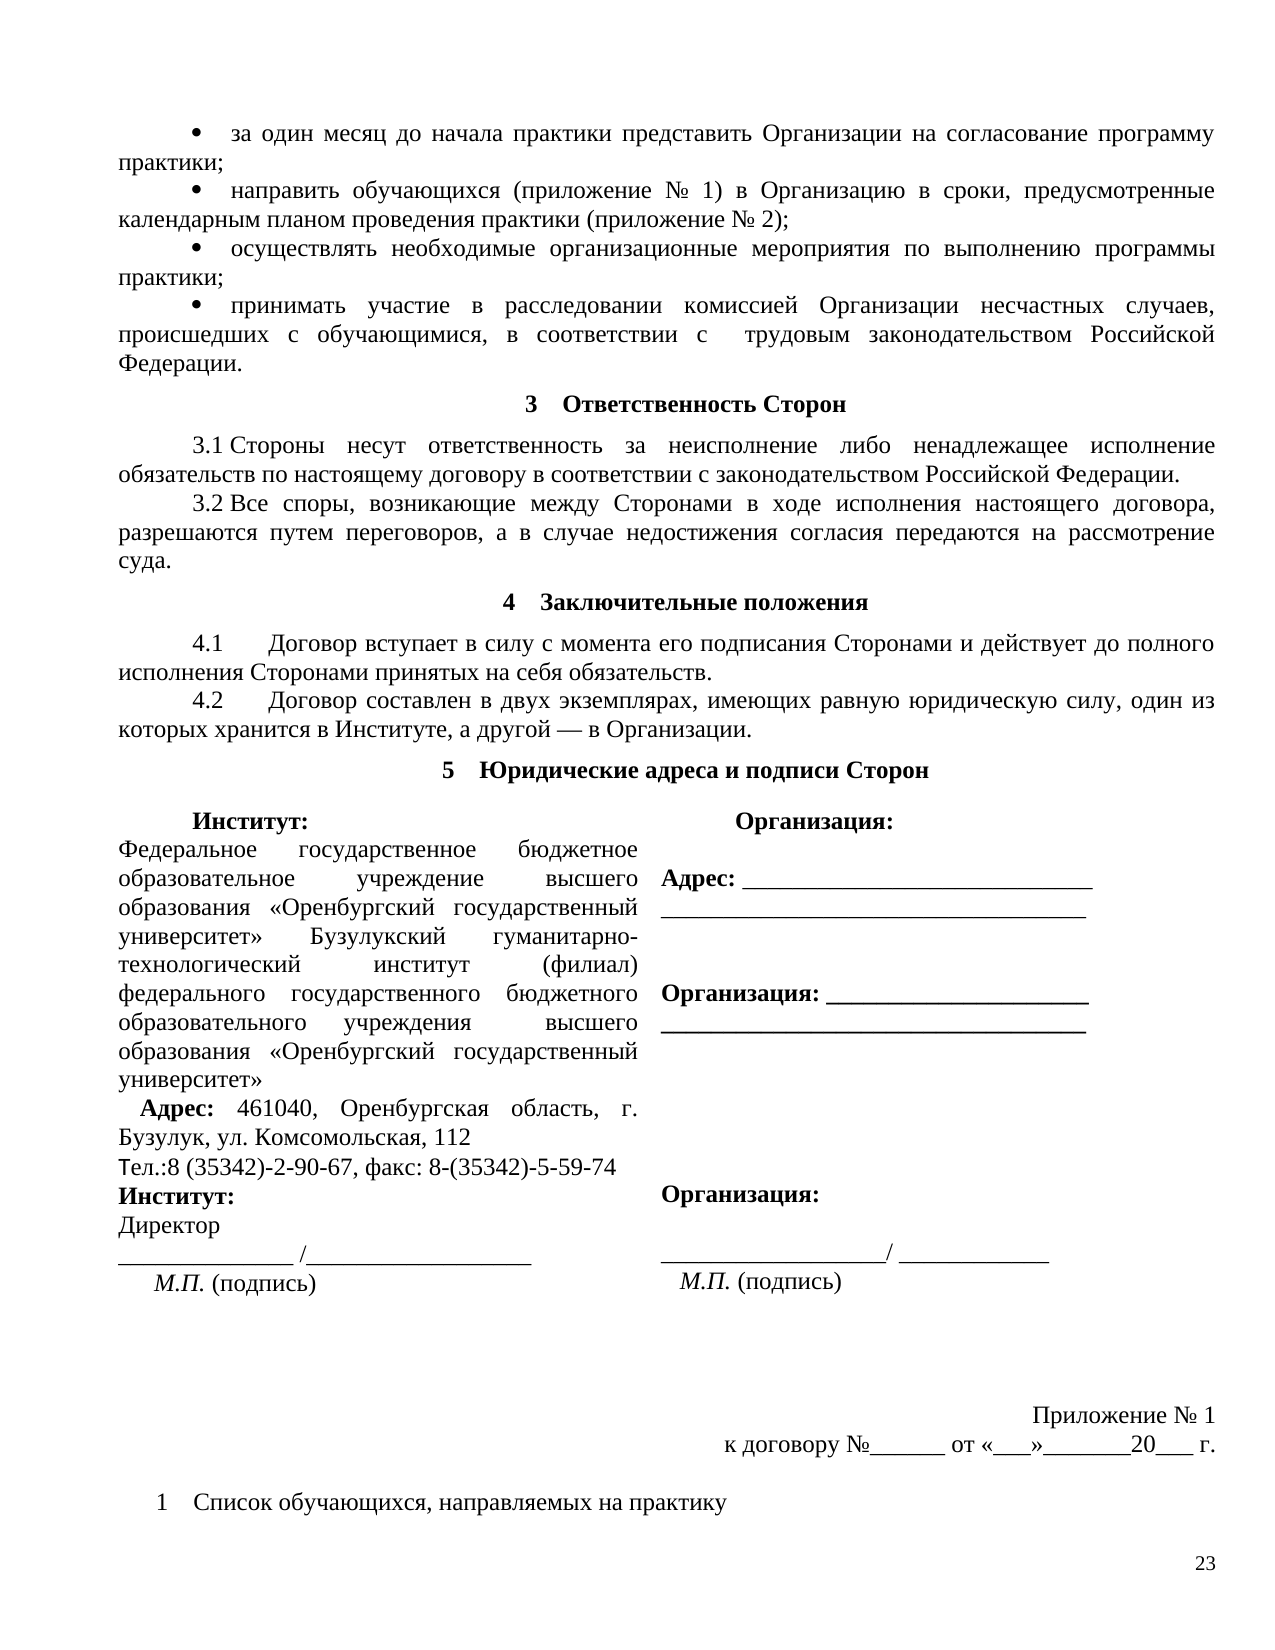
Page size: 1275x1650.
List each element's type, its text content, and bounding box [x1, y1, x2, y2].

list принимать участие в расследовании комиссией Организации несчастных случаев, происшедших с обучающимися, в соответствии с трудовым законодательством Российской Федерации. [118, 291, 1216, 377]
text Приложение № 1 [156, 1401, 1216, 1429]
list Список обучающихся, направляемых на практику [156, 1487, 1216, 1516]
text 3.2 Все споры, возникающие между Сторонами в ходе исполнения настоящего договора, разрешаются путем переговоров, а в случае недостижения согласия передаются на рассмотрение суда. [118, 488, 1216, 574]
text к договору №______ от «___»_______20___ г. [156, 1429, 1216, 1458]
text 4.1 Договор вступает в силу с момента его подписания Сторонами и действует до полного исполнения Сторонами принятых на себя обязательств. [118, 628, 1216, 686]
list осуществлять необходимые организационные мероприятия по выполнению программы практики; [118, 233, 1216, 291]
table_header Организация: Адрес: ____________________________ __________________________________ Организация: _____________________ __________________________________ Организация: __________________/ ____________ М.П. (подпись) [650, 806, 1122, 1323]
list Ответственность Сторон [155, 389, 1216, 418]
table_header Институт: Федеральное государственное бюджетное образовательное учреждение высшего образования «Оренбургский государственный университет» Бузулукский гуманитарно-технологический институт (филиал) федерального государственного бюджетного образовательного учреждения высшего образования «Оренбургский государственный университет» Адрес: 461040, Оренбургская область, г. Бузулук, ул. Комсомольская, 112 Тел.:8 (35342)-2-90-67, факс: 8-(35342)-5-59-74 Институт: Директор ______________ /__________________ М.П. (подпись) [107, 806, 649, 1323]
list за один месяц до начала практики представить Организации на согласование программу практики; [118, 118, 1216, 176]
text 3.1 Стороны несут ответственность за неисполнение либо ненадлежащее исполнение обязательств по настоящему договору в соответствии с законодательством Российской Федерации. [118, 431, 1216, 488]
list направить обучающихся (приложение № 1) в Организацию в сроки, предусмотренные календарным планом проведения практики (приложение № 2); [118, 176, 1216, 233]
list Заключительные положения [155, 587, 1216, 616]
list Юридические адреса и подписи Сторон [155, 756, 1216, 784]
text 4.2 Договор составлен в двух экземплярах, имеющих равную юридическую силу, один из которых хранится в Институте, а другой — в Организации. [118, 686, 1216, 743]
